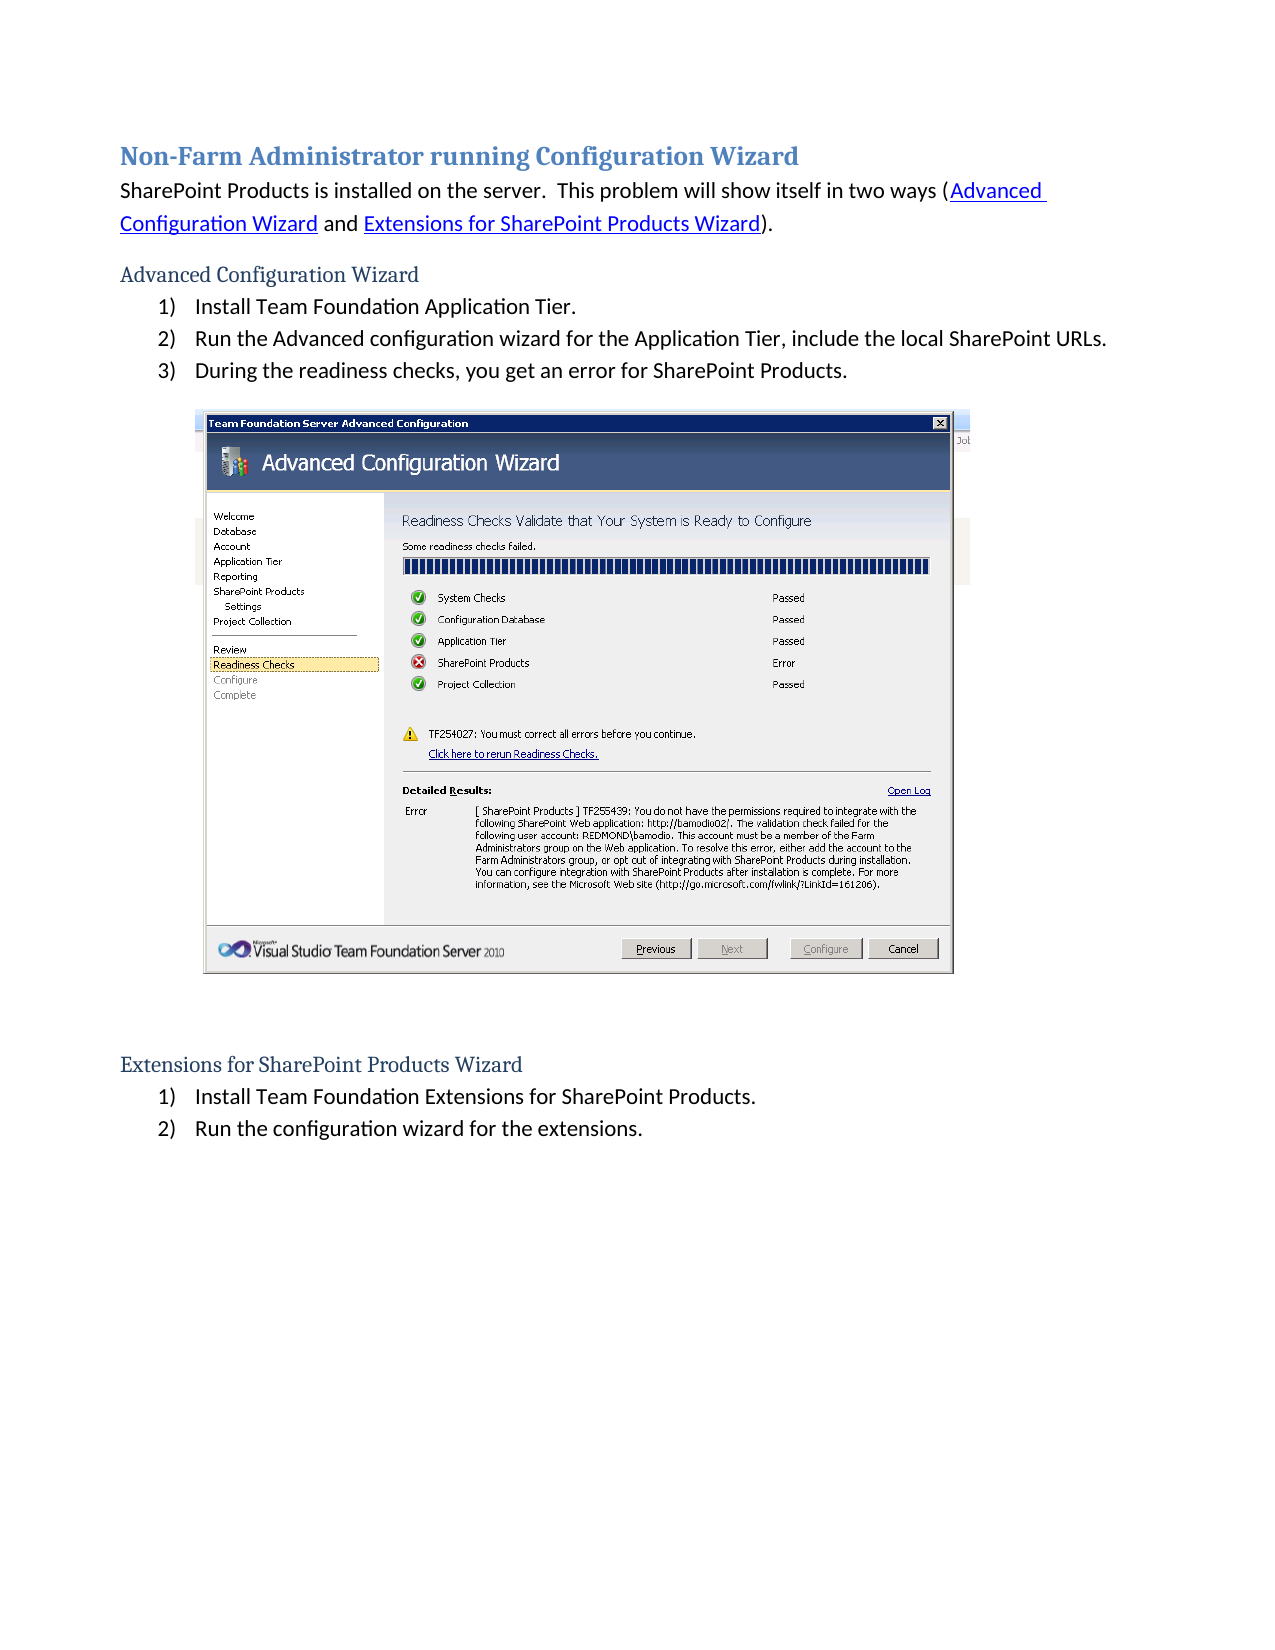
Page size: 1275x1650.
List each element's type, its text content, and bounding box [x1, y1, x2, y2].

picture [195, 409, 971, 974]
subtitle Extensions for SharePoint Products Wizard [120, 1052, 1155, 1078]
text SharePoint Products is installed on the server. This problem will show itself in two ways (Advanced Configuration Wizard and Extensions for SharePoint Products Wizard). [120, 177, 1155, 237]
list Install Team Foundation Extensions for SharePoint Products. [157, 1082, 1155, 1110]
subtitle Advanced Configuration Wizard [120, 262, 1155, 288]
list Run the Advanced configuration wizard for the Application Tier, include the local SharePoint URLs. [157, 324, 1155, 352]
list During the readiness checks, you get an error for SharePoint Products. [157, 356, 1155, 384]
subtitle Non-Farm Administrator running Configuration Wizard [120, 141, 1155, 172]
list Install Team Foundation Application Tier. [157, 292, 1155, 320]
list Run the configuration wizard for the extensions. [157, 1114, 1155, 1142]
